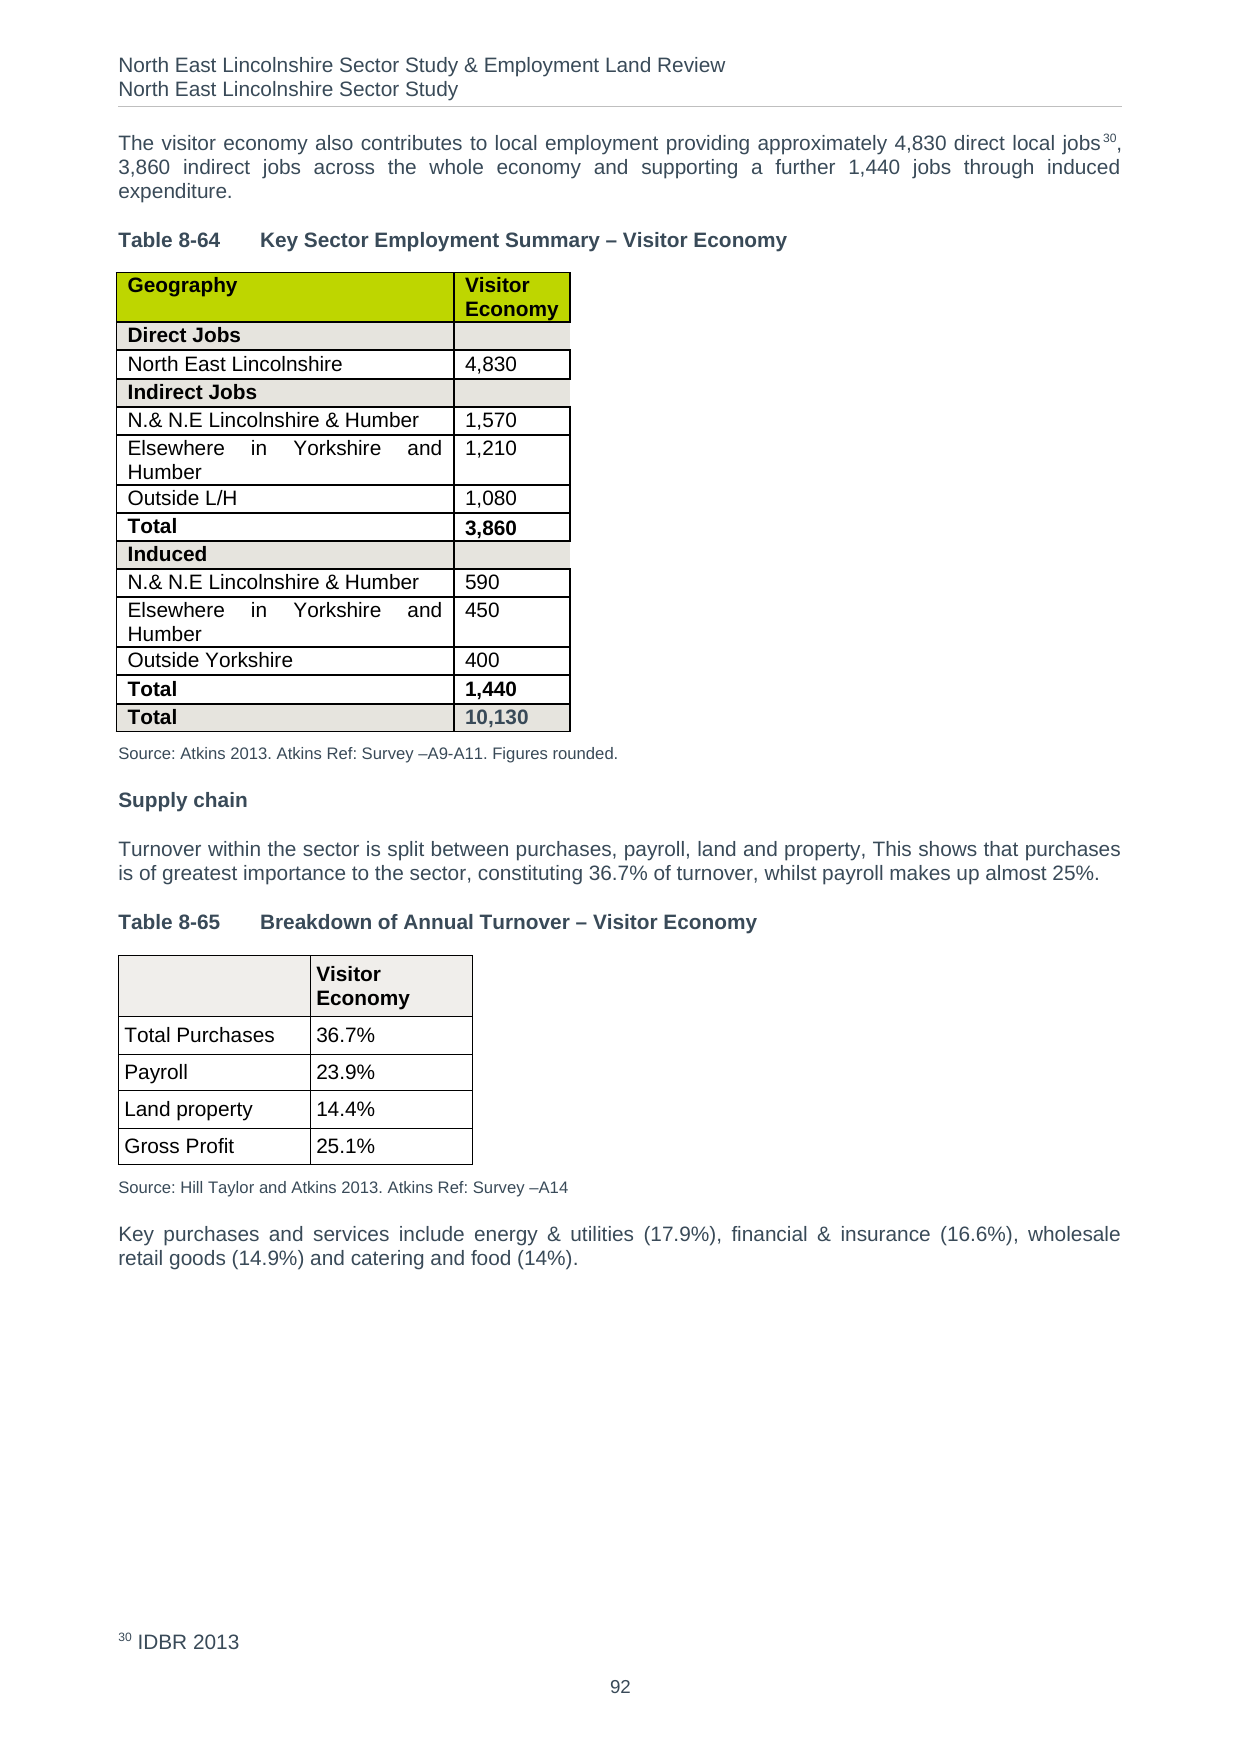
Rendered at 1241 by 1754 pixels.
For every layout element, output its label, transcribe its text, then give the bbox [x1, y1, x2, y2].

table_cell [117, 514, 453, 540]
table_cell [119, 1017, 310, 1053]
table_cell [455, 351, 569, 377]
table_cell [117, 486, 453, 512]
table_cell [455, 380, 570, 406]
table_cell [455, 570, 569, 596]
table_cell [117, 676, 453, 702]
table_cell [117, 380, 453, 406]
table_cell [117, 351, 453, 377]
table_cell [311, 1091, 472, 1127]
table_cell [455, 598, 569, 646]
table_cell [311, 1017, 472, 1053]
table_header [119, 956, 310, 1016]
text Turnover within the sector is split between purchases, payroll, land and property, This shows that purchases is of greatest importance to the sector, constituting 36.7% of turnover, whilst payroll makes up almost 25%. [118, 837, 1122, 885]
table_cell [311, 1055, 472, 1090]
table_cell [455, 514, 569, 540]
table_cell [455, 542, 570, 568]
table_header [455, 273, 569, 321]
text Key purchases and services include energy & utilities (17.9%), financial & insurance (16.6%), wholesale retail goods (14.9%) and catering and food (14%). [118, 1222, 1122, 1269]
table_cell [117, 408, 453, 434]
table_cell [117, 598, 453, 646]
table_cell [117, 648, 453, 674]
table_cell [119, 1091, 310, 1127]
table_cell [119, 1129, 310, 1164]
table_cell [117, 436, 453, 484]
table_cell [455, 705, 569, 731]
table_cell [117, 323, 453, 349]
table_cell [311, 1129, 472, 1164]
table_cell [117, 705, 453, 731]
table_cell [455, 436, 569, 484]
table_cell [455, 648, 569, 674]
text The visitor economy also contributes to local employment providing approximately 4,830 direct local jobs, 3,860 indirect jobs across the whole economy and supporting a further 1,440 jobs through induced expenditure. [118, 131, 1122, 202]
text Source: Atkins 2013. Atkins Ref: Survey –A9-A11. Figures rounded. [118, 744, 1122, 763]
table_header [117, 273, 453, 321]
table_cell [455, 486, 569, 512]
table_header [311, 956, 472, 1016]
text Supply chain [118, 788, 1122, 812]
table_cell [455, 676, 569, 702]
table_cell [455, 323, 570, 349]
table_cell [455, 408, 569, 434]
text Source: Hill Taylor and Atkins 2013. Atkins Ref: Survey –A14 [118, 1177, 1122, 1197]
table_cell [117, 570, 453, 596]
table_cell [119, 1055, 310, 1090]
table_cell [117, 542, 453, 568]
